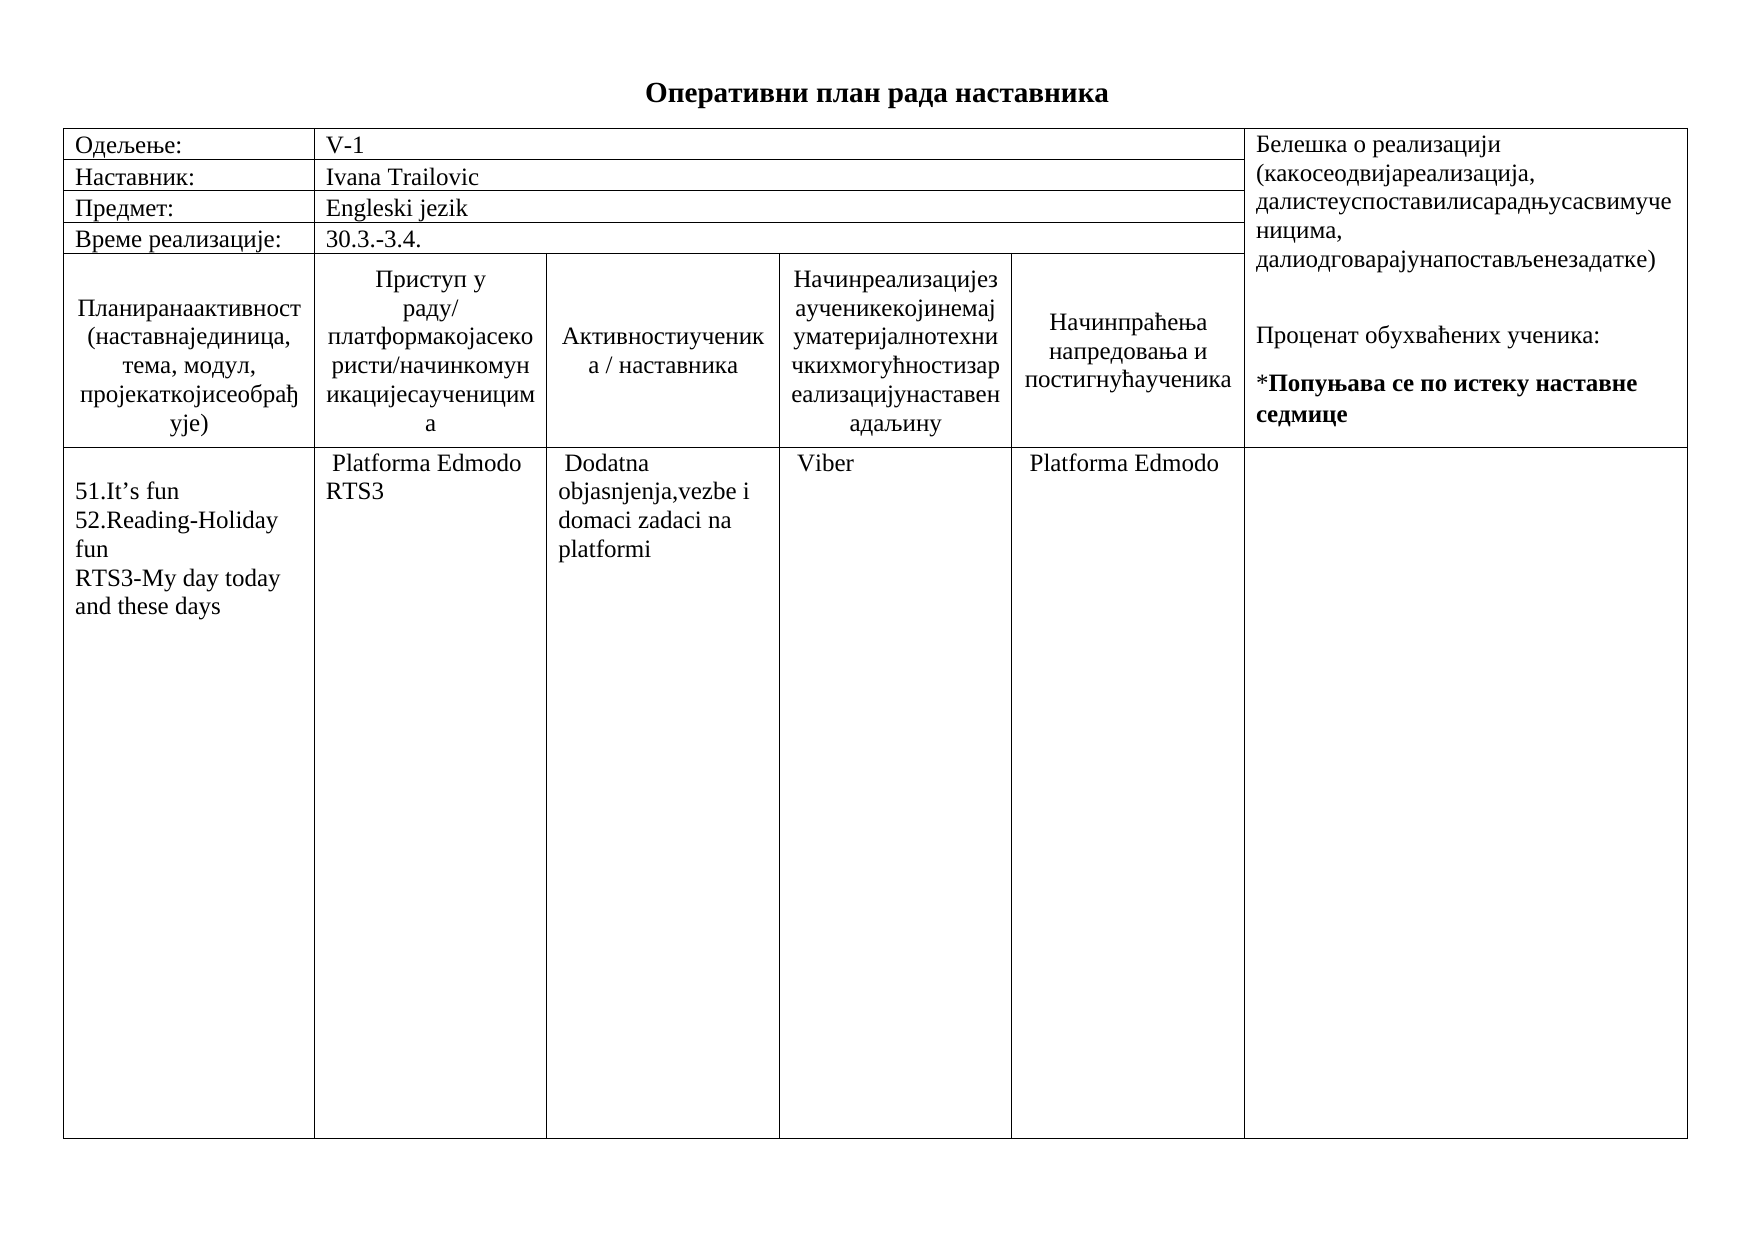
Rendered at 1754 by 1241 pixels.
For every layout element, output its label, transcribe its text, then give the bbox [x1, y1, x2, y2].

table_cell Начинреализацијезаученикекојинемајуматеријалнотехничкихмогућностизареализацијунаставенадаљину [780, 254, 1011, 447]
table_cell Engleski jezik [315, 191, 1244, 222]
table_cell Планиранаактивност (наставнајединица, тема, модул, пројекаткојисеобрађује) [64, 254, 314, 447]
table_cell Време реализације: [64, 223, 314, 253]
table_cell Наставник: [64, 160, 314, 190]
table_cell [315, 448, 546, 1138]
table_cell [64, 448, 314, 1138]
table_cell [547, 448, 779, 1138]
table_header Одељење: [64, 129, 314, 159]
table_cell 30.3.-3.4. [315, 223, 1244, 253]
table_cell Platforma Edmodo [1012, 448, 1244, 1138]
table_cell Viber [780, 448, 1011, 1138]
table_header V-1 [315, 129, 1244, 159]
table_cell [1245, 448, 1687, 1138]
text Оперативни план рада наставника [75, 75, 1679, 108]
table_header Белешка о реализацији (какосеодвијареализација, далистеуспоставилисарадњусасвимученицима, далиодговарајунапостављенезадатке) Проценат обухваћених ученика: *Попуњава се по истеку наставне седмице [1245, 129, 1687, 447]
table_cell Ivana Trailovic [315, 160, 1244, 190]
table_cell Начинпраћења напредовања и постигнућаученика [1012, 254, 1244, 447]
table_cell Предмет: [64, 191, 314, 222]
table_cell Приступ у раду/платформакојасекористи/начинкомуникацијесаученицима [315, 254, 546, 447]
table_cell Активностиученика / наставника [547, 254, 779, 447]
